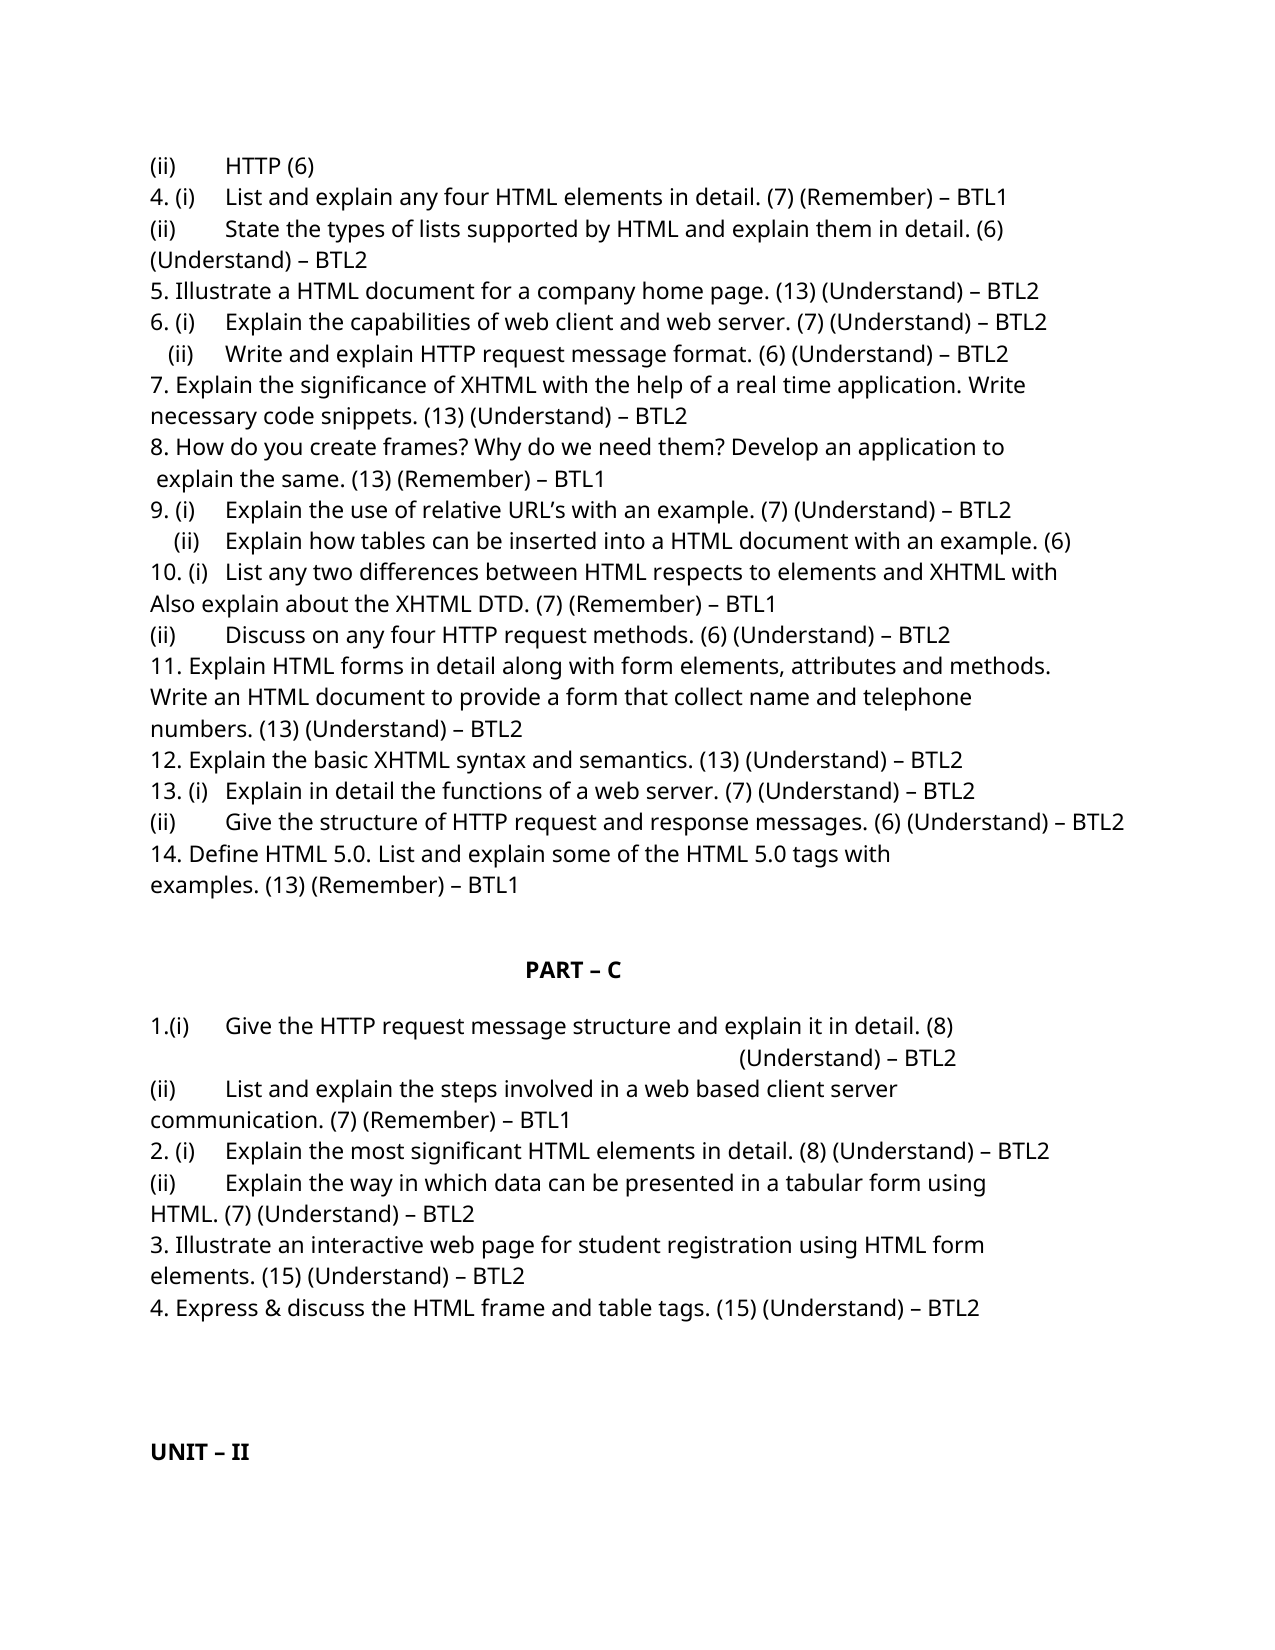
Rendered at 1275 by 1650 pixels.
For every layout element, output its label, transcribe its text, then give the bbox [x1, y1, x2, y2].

text Write an HTML document to provide a form that collect name and telephone [150, 681, 1125, 712]
text (ii) Write and explain HTTP request message format. (6) (Understand) – BTL2 [150, 337, 1125, 369]
text 8. How do you create frames? Why do we need them? Develop an application to [150, 431, 1125, 462]
text (ii) State the types of lists supported by HTML and explain them in detail. (6) (Understand) – BTL2 [150, 212, 1125, 275]
text 12. Explain the basic XHTML syntax and semantics. (13) (Understand) – BTL2 [150, 744, 1125, 775]
text 11. Explain HTML forms in detail along with form elements, attributes and methods. [150, 650, 1125, 681]
text explain the same. (13) (Remember) – BTL1 [150, 462, 1125, 494]
text communication. (7) (Remember) – BTL1 [150, 1104, 1125, 1135]
text examples. (13) (Remember) – BTL1 [150, 869, 1125, 900]
text PART – C [450, 953, 1125, 985]
text (ii) HTTP (6) [150, 150, 1125, 181]
text 6. (i) Explain the capabilities of web client and web server. (7) (Understand) – BTL2 [150, 306, 1125, 337]
text (ii) List and explain the steps involved in a web based client server [150, 1073, 1125, 1104]
text (ii) Discuss on any four HTTP request methods. (6) (Understand) – BTL2 [150, 619, 1125, 650]
text necessary code snippets. (13) (Understand) – BTL2 [150, 400, 1125, 431]
text 4. (i) List and explain any four HTML elements in detail. (7) (Remember) – BTL1 [150, 181, 1125, 212]
text (Understand) – BTL2 [150, 1042, 1125, 1073]
text HTML. (7) (Understand) – BTL2 [150, 1198, 1125, 1229]
text (ii) Explain the way in which data can be presented in a tabular form using [150, 1167, 1125, 1198]
text numbers. (13) (Understand) – BTL2 [150, 712, 1125, 744]
text 14. Define HTML 5.0. List and explain some of the HTML 5.0 tags with [150, 837, 1125, 869]
text Also explain about the XHTML DTD. (7) (Remember) – BTL1 [150, 587, 1125, 619]
text 3. Illustrate an interactive web page for student registration using HTML form [150, 1229, 1125, 1260]
text elements. (15) (Understand) – BTL2 [150, 1260, 1125, 1292]
text 5. Illustrate a HTML document for a company home page. (13) (Understand) – BTL2 [150, 275, 1125, 306]
text 2. (i) Explain the most significant HTML elements in detail. (8) (Understand) – BTL2 [150, 1135, 1125, 1167]
text 13. (i) Explain in detail the functions of a web server. (7) (Understand) – BTL2 [150, 775, 1125, 806]
text 9. (i) Explain the use of relative URL’s with an example. (7) (Understand) – BTL2 [150, 494, 1125, 525]
text 4. Express & discuss the HTML frame and table tags. (15) (Understand) – BTL2 [150, 1292, 1125, 1323]
text UNIT – II [150, 1436, 1125, 1468]
text 7. Explain the significance of XHTML with the help of a real time application. Write [150, 369, 1125, 400]
text (ii) Explain how tables can be inserted into a HTML document with an example. (6) [150, 525, 1125, 556]
text 1.(i) Give the HTTP request message structure and explain it in detail. (8) [150, 1010, 1125, 1042]
text 10. (i) List any two differences between HTML respects to elements and XHTML with [150, 556, 1125, 587]
text (ii) Give the structure of HTTP request and response messages. (6) (Understand) – BTL2 [150, 806, 1125, 837]
